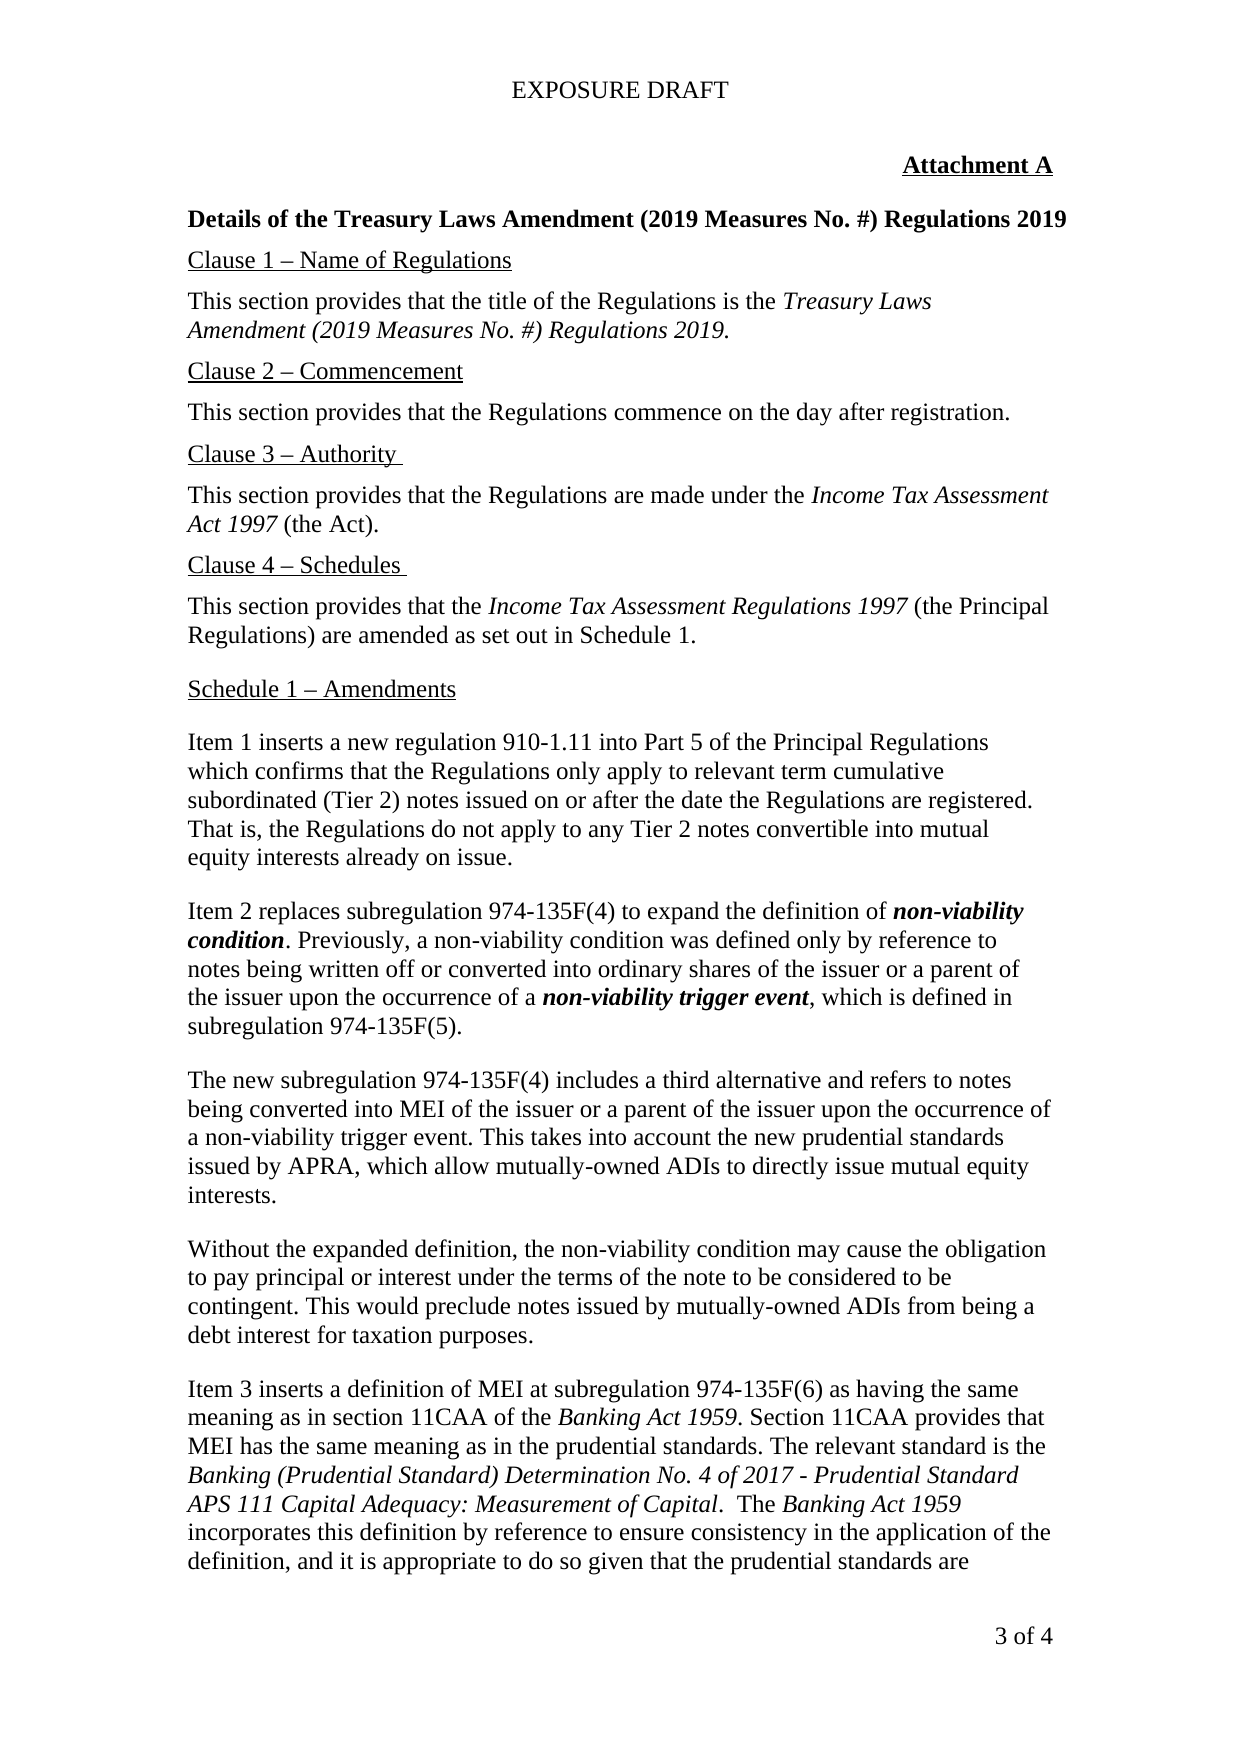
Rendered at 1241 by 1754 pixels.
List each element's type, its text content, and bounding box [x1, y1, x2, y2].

text Item 1 inserts a new regulation 910-1.11 into Part 5 of the Principal Regulations which confirms that the Regulations only apply to relevant term cumulative subordinated (Tier 2) notes issued on or after the date the Regulations are registered. That is, the Regulations do not apply to any Tier 2 notes convertible into mutual equity interests already on issue. [187, 727, 1053, 871]
text Without the expanded definition, the non-viability condition may cause the obligation to pay principal or interest under the terms of the note to be considered to be contingent. This would preclude notes issued by mutually-owned ADIs from being a debt interest for taxation purposes. [187, 1234, 1053, 1349]
text This section provides that the Regulations commence on the day after registration. [187, 397, 1053, 426]
text Item 2 replaces subregulation 974-135F(4) to expand the definition of non-viability condition. Previously, a non-viability condition was defined only by reference to notes being written off or converted into ordinary shares of the issuer or a parent of the issuer upon the occurrence of a non-viability trigger event, which is defined in subregulation 974-135F(5). [187, 896, 1053, 1040]
text Details of the Treasury Laws Amendment (2019 Measures No. #) Regulations 2019 [187, 204, 1073, 232]
text This section provides that the title of the Regulations is the Treasury Laws Amendment (2019 Measures No. #) Regulations 2019. [187, 286, 1053, 344]
text Attachment A [187, 150, 1053, 179]
text Schedule 1 – Amendments [187, 674, 1053, 702]
text Clause 2 – Commencement [187, 356, 1053, 385]
text Clause 3 – Authority [187, 439, 1053, 467]
text Clause 4 – Schedules [187, 550, 1053, 579]
text The new subregulation 974-135F(4) includes a third alternative and refers to notes being converted into MEI of the issuer or a parent of the issuer upon the occurrence of a non-viability trigger event. This takes into account the new prudential standards issued by APRA, which allow mutually-owned ADIs to directly issue mutual equity interests. [187, 1065, 1053, 1209]
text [187, 1374, 1053, 1575]
text This section provides that the Income Tax Assessment Regulations 1997 (the Principal Regulations) are amended as set out in Schedule 1. [187, 591, 1053, 649]
text This section provides that the Regulations are made under the Income Tax Assessment Act 1997 (the Act). [187, 480, 1053, 537]
text Clause 1 – Name of Regulations [187, 245, 1053, 274]
